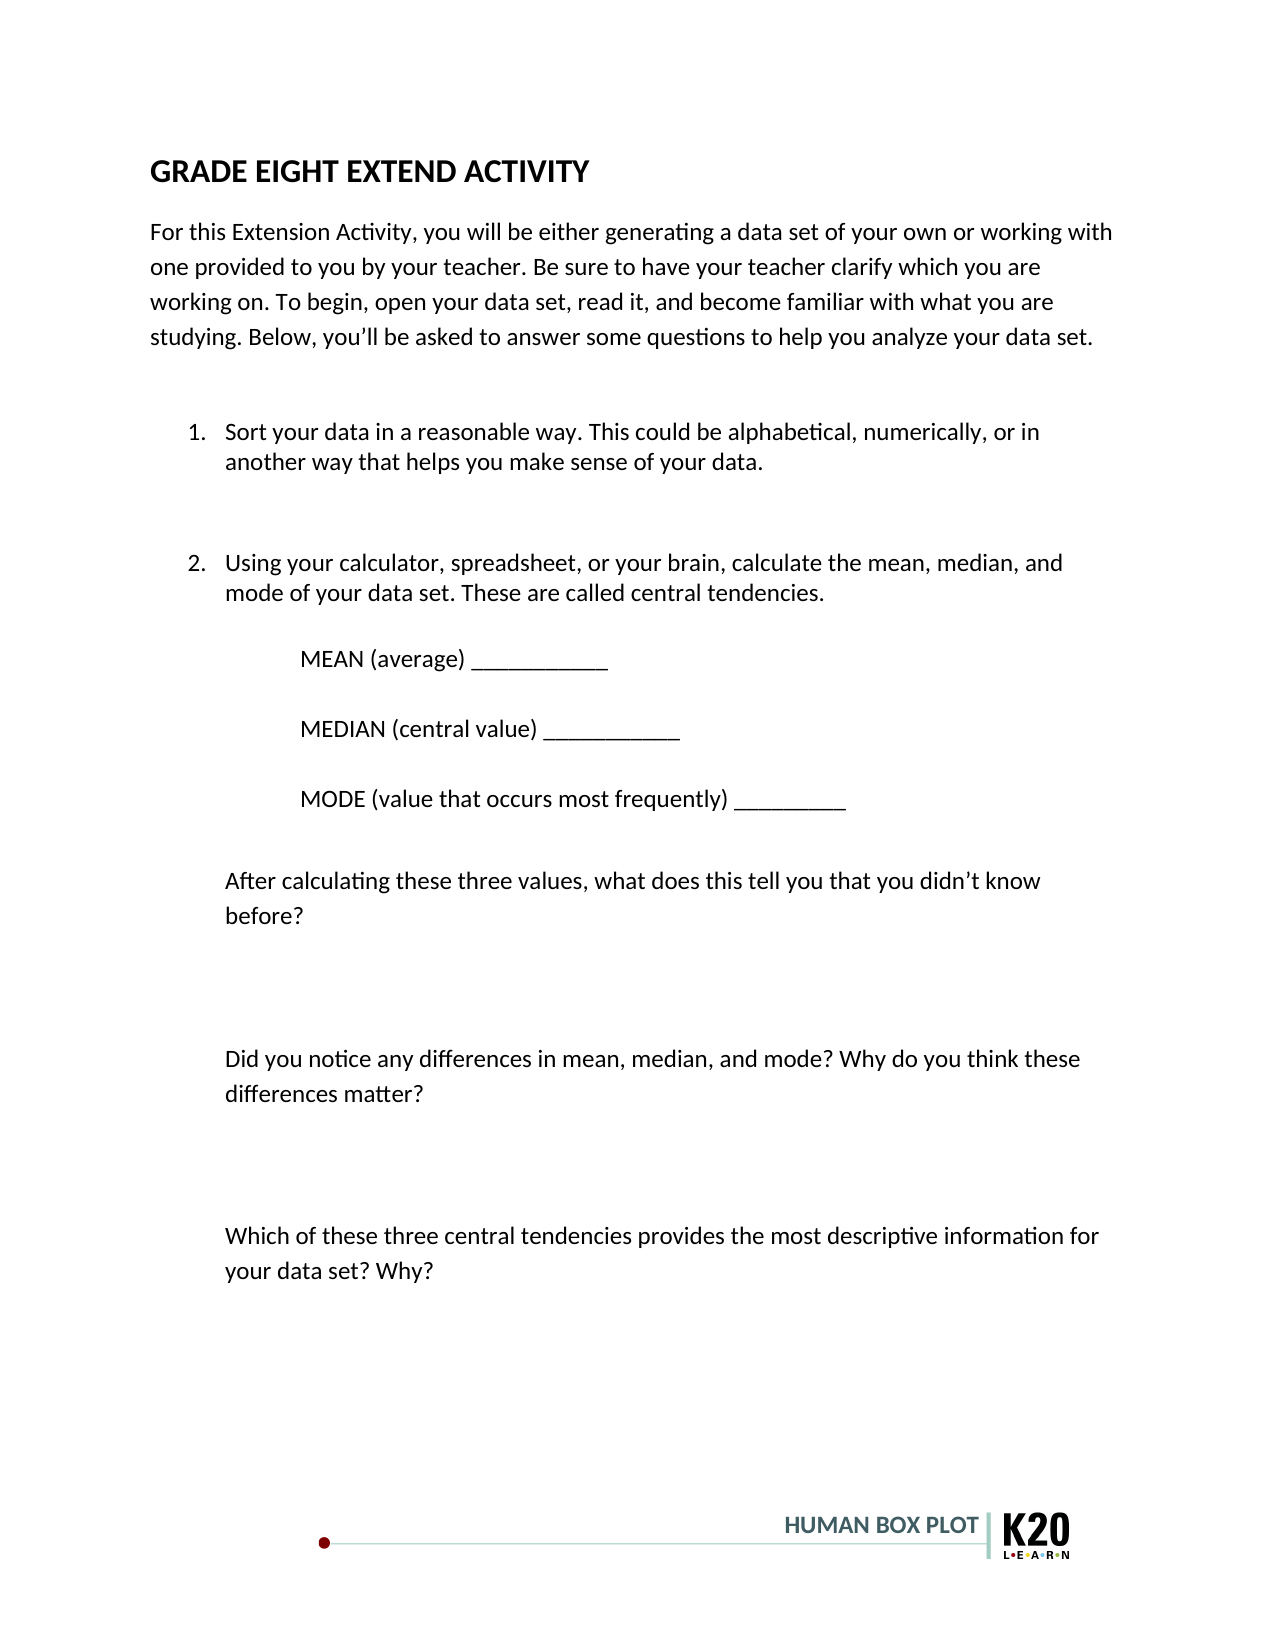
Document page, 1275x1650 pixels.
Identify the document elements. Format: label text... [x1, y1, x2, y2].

list Using your calculator, spreadsheet, or your brain, calculate the mean, median, and mode of your data set. These are called central tendencies. [187, 547, 1125, 608]
list MEDIAN (central value) ___________ [300, 713, 1125, 743]
text For this Extension Activity, you will be either generating a data set of your own or working with one provided to you by your teacher. Be sure to have your teacher clarify which you are working on. To begin, open your data set, read it, and become familiar with what you are studying. Below, you’ll be asked to answer some questions to help you analyze your data set. [150, 216, 1125, 351]
list MODE (value that occurs most frequently) _________ [300, 783, 1125, 813]
title grade eight extend activity [150, 150, 1125, 191]
text Did you notice any differences in mean, median, and mode? Why do you think these differences matter? [225, 1043, 1125, 1108]
text After calculating these three values, what does this tell you that you didn’t know before? [225, 865, 1125, 931]
list MEAN (average) ___________ [300, 643, 1125, 673]
text Which of these three central tendencies provides the most descriptive information for your data set? Why? [225, 1220, 1125, 1286]
list Sort your data in a reasonable way. This could be alphabetical, numerically, or in another way that helps you make sense of your data. [187, 416, 1125, 477]
picture [318, 1509, 1069, 1562]
